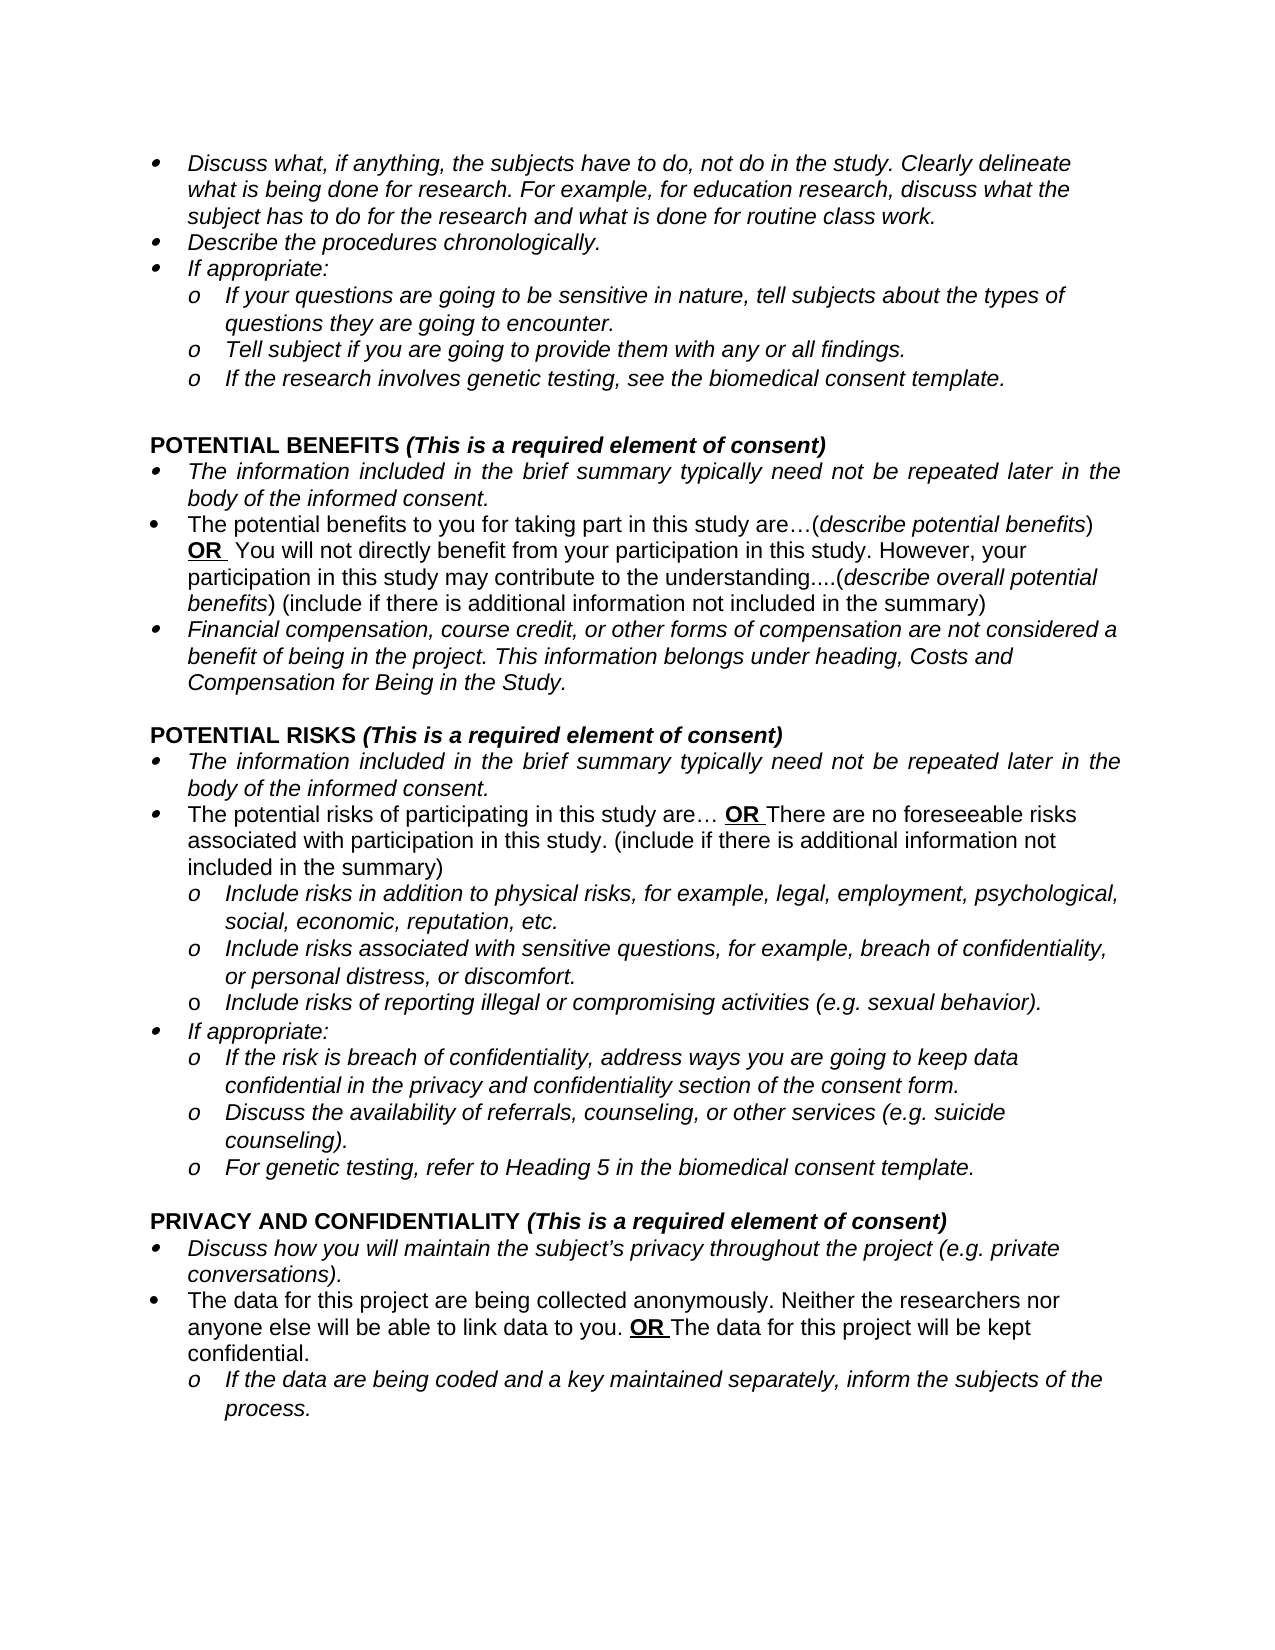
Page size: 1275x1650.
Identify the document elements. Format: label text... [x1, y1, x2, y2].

list Include risks associated with sensitive questions, for example, breach of confidentiality, or personal distress, or discomfort. [187, 935, 1125, 989]
list The data for this project are being collected anonymously. Neither the researchers nor anyone else will be able to link data to you. OR The data for this project will be kept confidential. [150, 1287, 1125, 1366]
list Include risks in addition to physical risks, for example, legal, employment, psychological, social, economic, reputation, etc. [187, 880, 1125, 935]
list Tell subject if you are going to provide them with any or all findings. [187, 336, 1125, 365]
list Discuss what, if anything, the subjects have to do, not do in the study. Clearly delineate what is being done for research. For example, for education research, discuss what the subject has to do for the research and what is done for routine class work. [150, 150, 1125, 229]
list The potential benefits to you for taking part in this study are…(describe potential benefits) OR You will not directly benefit from your participation in this study. However, your participation in this study may contribute to the understanding....(describe overall potential benefits) (include if there is additional information not included in the summary) [150, 511, 1125, 616]
list Include risks of reporting illegal or compromising activities (e.g. sexual behavior). [187, 989, 1125, 1018]
list The information included in the brief summary typically need not be repeated later in the body of the informed consent. [150, 458, 1125, 511]
text POTENTIAL BENEFITS (This is a required element of consent) [150, 432, 1125, 458]
list Describe the procedures chronologically. [150, 229, 1125, 255]
list The information included in the brief summary typically need not be repeated later in the body of the informed consent. [150, 748, 1125, 801]
list If appropriate: [150, 255, 1125, 282]
list If the risk is breach of confidentiality, address ways you are going to keep data confidential in the privacy and confidentiality section of the consent form. [187, 1044, 1125, 1099]
text PRIVACY AND CONFIDENTIALITY (This is a required element of consent) [150, 1208, 1125, 1234]
list For genetic testing, refer to Heading 5 in the biomedical consent template. [187, 1153, 1125, 1182]
list If your questions are going to be sensitive in nature, tell subjects about the types of questions they are going to encounter. [187, 282, 1125, 336]
list The potential risks of participating in this study are… OR There are no foreseeable risks associated with participation in this study. (include if there is additional information not included in the summary) [150, 801, 1125, 880]
list If appropriate: [150, 1018, 1125, 1044]
list If the research involves genetic testing, see the biomedical consent template. [187, 365, 1125, 393]
list Financial compensation, course credit, or other forms of compensation are not considered a benefit of being in the project. This information belongs under heading, Costs and Compensation for Being in the Study. [150, 616, 1125, 696]
list If the data are being coded and a key maintained separately, inform the subjects of the process. [187, 1366, 1125, 1421]
list Discuss how you will maintain the subject’s privacy throughout the project (e.g. private conversations). [150, 1234, 1125, 1287]
text POTENTIAL RISKS (This is a required element of consent) [150, 722, 1125, 748]
list Discuss the availability of referrals, counseling, or other services (e.g. suicide counseling). [187, 1099, 1125, 1153]
